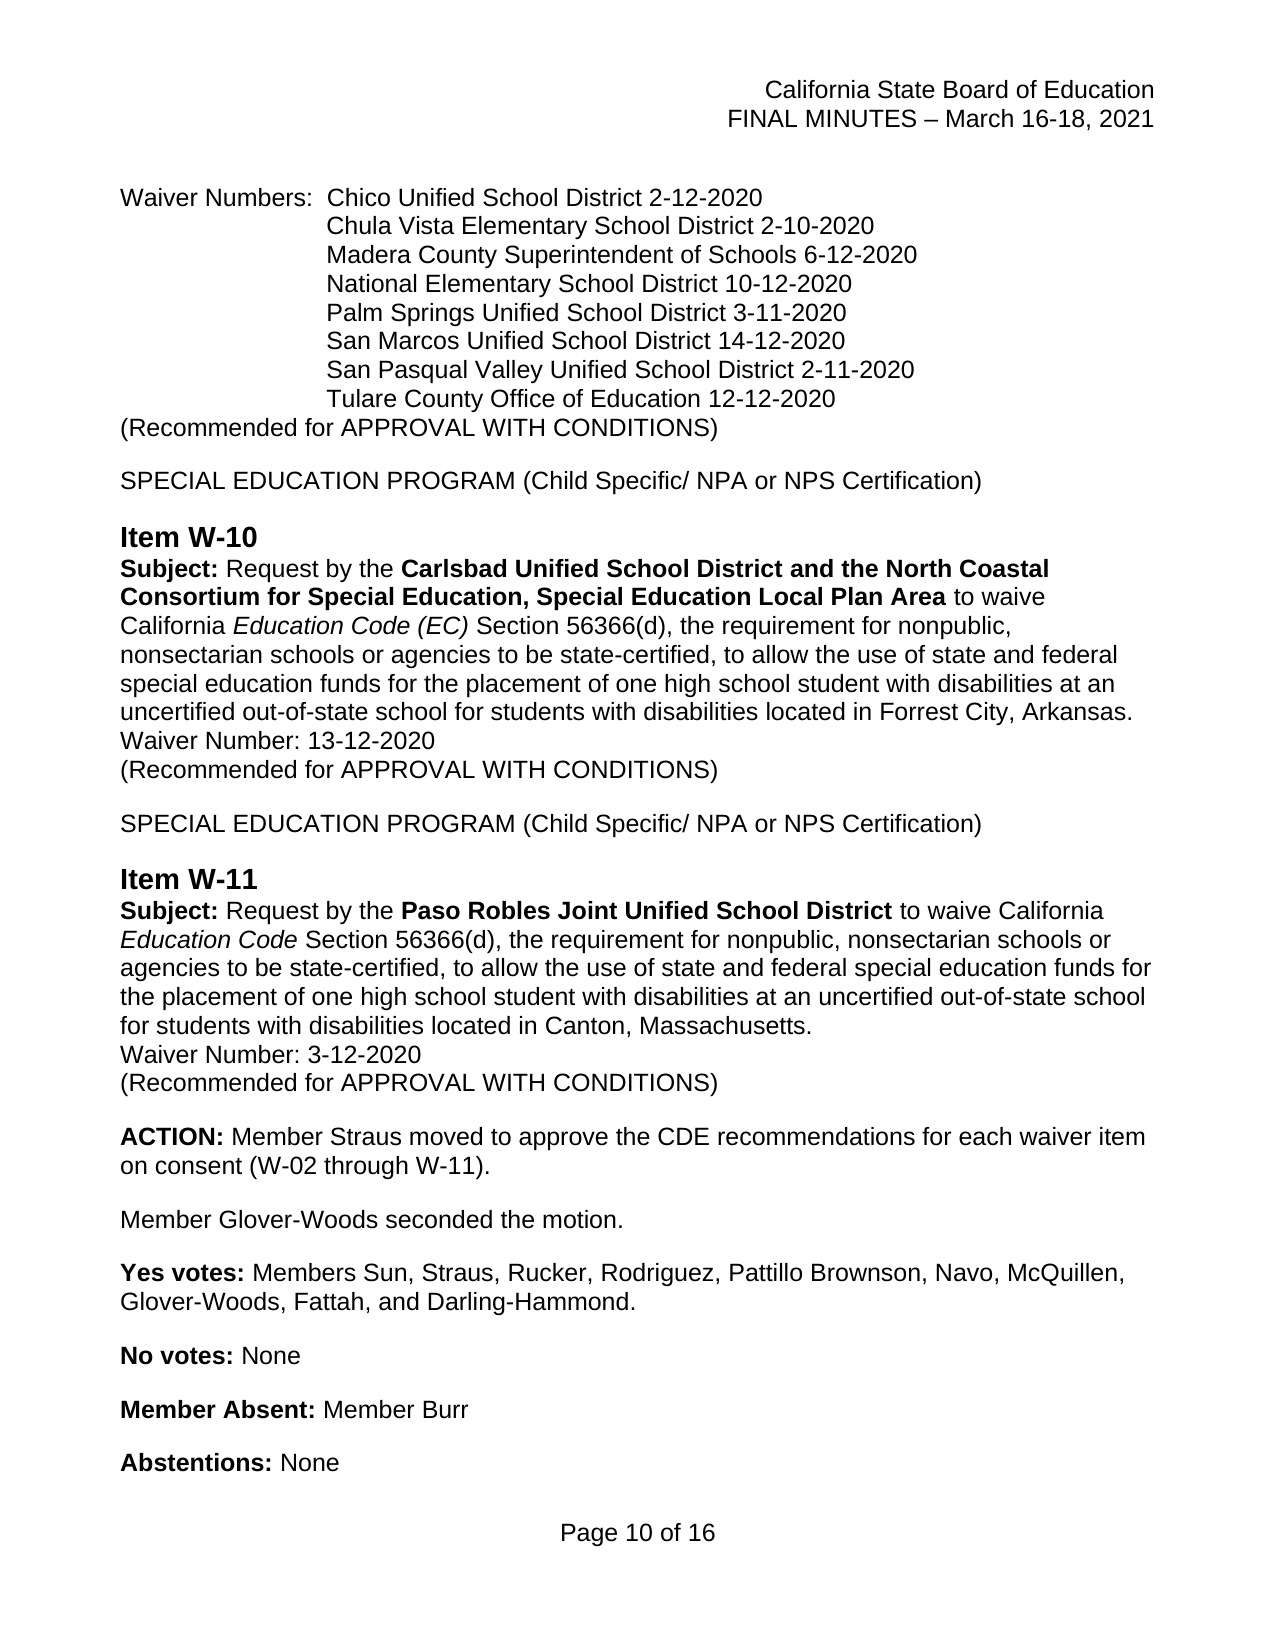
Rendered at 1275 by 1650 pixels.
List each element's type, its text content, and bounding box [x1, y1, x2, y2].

text Special Education Program (Child Specific/ NPA or NPS Certification) [120, 808, 1155, 837]
subtitle Item W-11 [120, 862, 1155, 896]
text No votes: None [120, 1341, 1155, 1369]
text Special Education Program (Child Specific/ NPA or NPS Certification) [120, 466, 1155, 495]
text Yes votes: Members Sun, Straus, Rucker, Rodriguez, Pattillo Brownson, Navo, McQuillen, Glover-Woods, Fattah, and Darling-Hammond. [120, 1258, 1155, 1316]
text Chula Vista Elementary School District 2-10-2020 [326, 211, 1155, 240]
text Waiver Numbers: Chico Unified School District 2-12-2020 [120, 182, 1155, 211]
text Madera County Superintendent of Schools 6-12-2020 [326, 240, 1155, 269]
subtitle Item W-10 [120, 520, 1155, 553]
text Palm Springs Unified School District 3-11-2020 [326, 297, 1155, 326]
text San Marcos Unified School District 14-12-2020 [326, 326, 1155, 355]
text ACTION: Member Straus moved to approve the CDE recommendations for each waiver item on consent (W-02 through W-11). [120, 1122, 1155, 1179]
text (Recommended for APPROVAL WITH CONDITIONS) [120, 1068, 1155, 1097]
text Tulare County Office of Education 12-12-2020 [326, 384, 1155, 412]
text Member Glover-Woods seconded the motion. [120, 1204, 1155, 1233]
text Abstentions: None [120, 1448, 1155, 1477]
text Subject: Request by the Carlsbad Unified School District and the North Coastal Consortium for Special Education, Special Education Local Plan Area to waive California Education Code (EC) Section 56366(d), the requirement for nonpublic, nonsectarian schools or agencies to be state-certified, to allow the use of state and federal special education funds for the placement of one high school student with disabilities at an uncertified out-of-state school for students with disabilities located in Forrest City, Arkansas. [120, 553, 1155, 726]
text Waiver Number: 13-12-2020 [120, 726, 1155, 755]
text San Pasqual Valley Unified School District 2-11-2020 [326, 355, 1155, 384]
text (Recommended for APPROVAL WITH CONDITIONS) [120, 755, 1155, 783]
text Subject: Request by the Paso Robles Joint Unified School District to waive California Education Code Section 56366(d), the requirement for nonpublic, nonsectarian schools or agencies to be state-certified, to allow the use of state and federal special education funds for the placement of one high school student with disabilities at an uncertified out-of-state school for students with disabilities located in Canton, Massachusetts. [120, 896, 1155, 1039]
text Waiver Number: 3-12-2020 [120, 1039, 1155, 1068]
text National Elementary School District 10-12-2020 [326, 269, 1155, 297]
text (Recommended for APPROVAL WITH CONDITIONS) [120, 412, 1155, 441]
text Member Absent: Member Burr [120, 1394, 1155, 1423]
